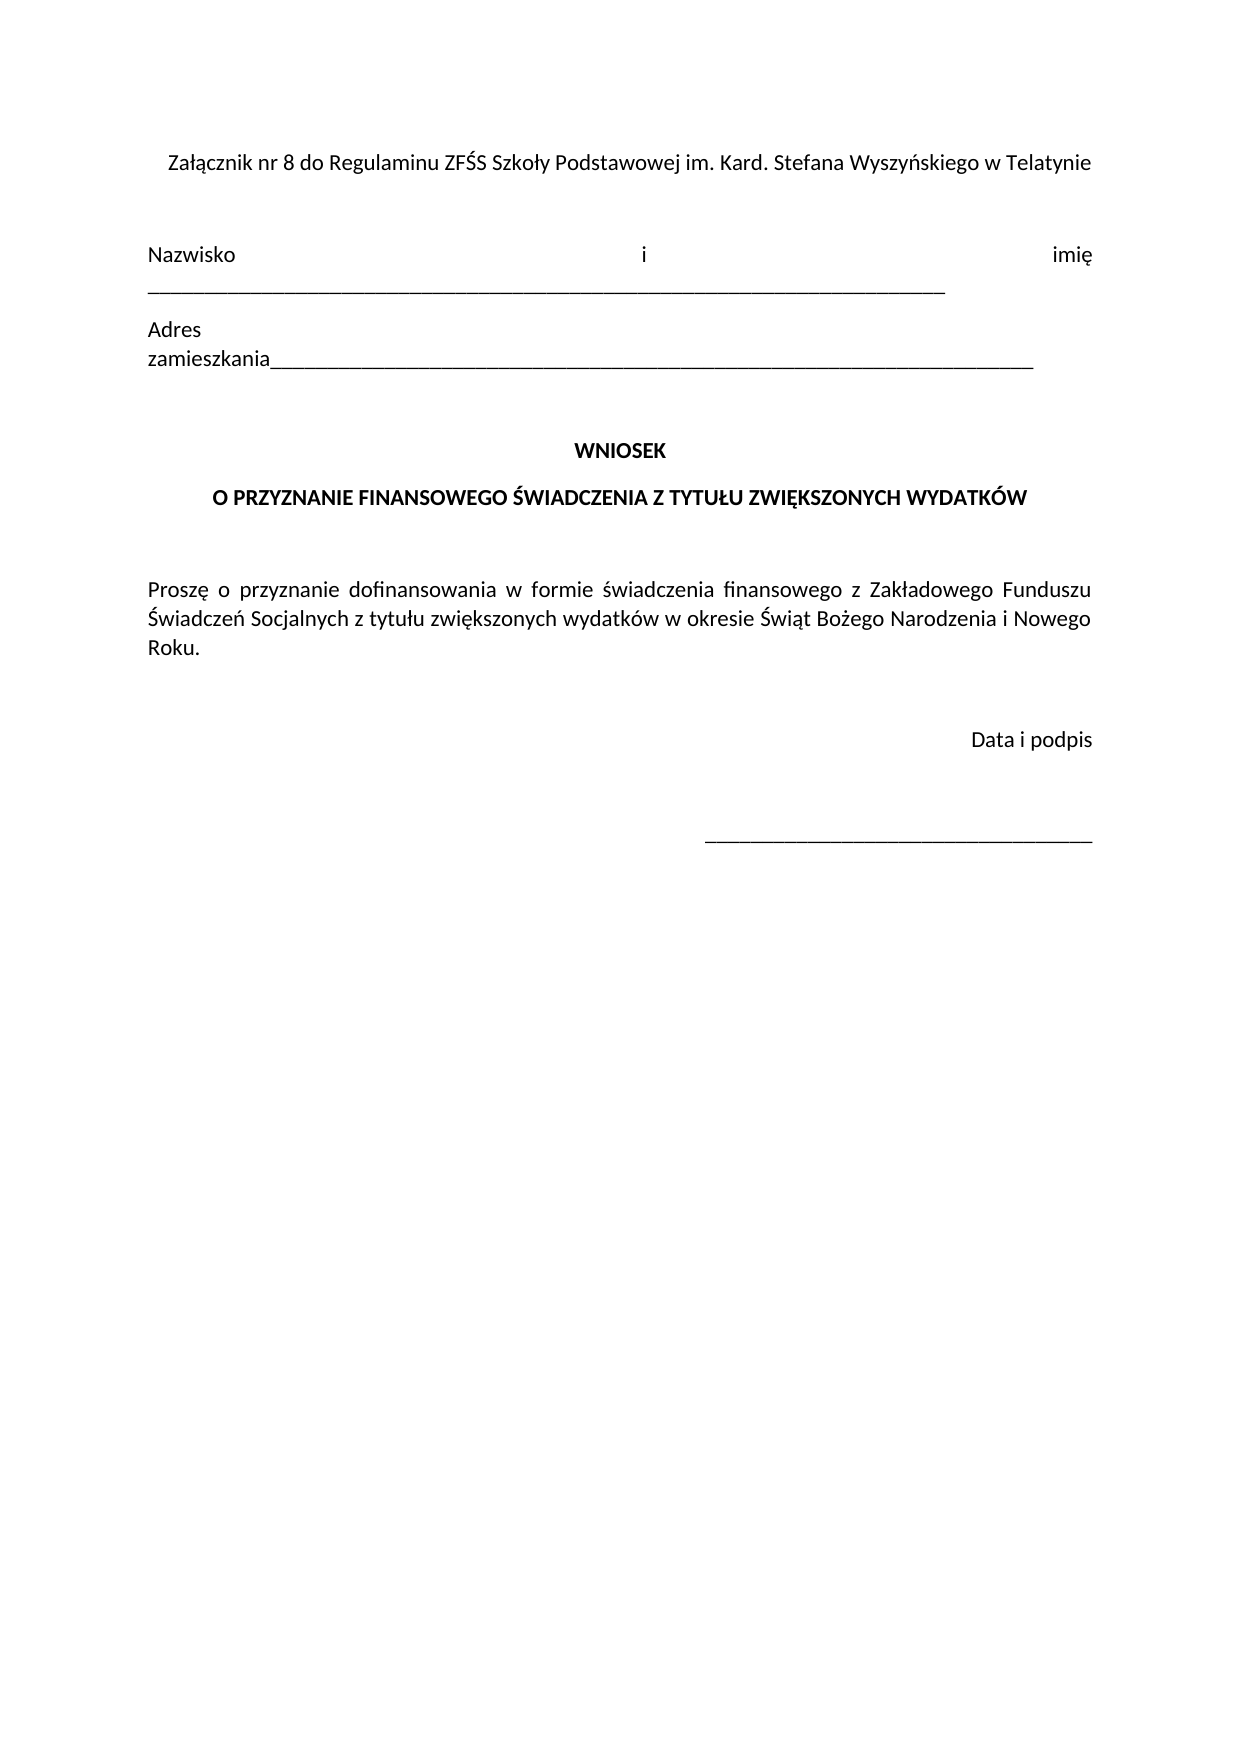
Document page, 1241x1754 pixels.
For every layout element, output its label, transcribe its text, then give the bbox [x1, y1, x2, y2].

text Nazwisko i imię ______________________________________________________________________ [148, 240, 1093, 297]
text Adres zamieszkania___________________________________________________________________ [148, 315, 1093, 372]
text Proszę o przyznanie dofinansowania w formie świadczenia finansowego z Zakładowego Funduszu Świadczeń Socjalnych z tytułu zwiększonych wydatków w okresie Świąt Bożego Narodzenia i Nowego Roku. [148, 575, 1093, 661]
text __________________________________ [148, 818, 1093, 846]
text Załącznik nr 8 do Regulaminu ZFŚS Szkoły Podstawowej im. Kard. Stefana Wyszyńskiego w Telatynie [148, 148, 1093, 176]
text O PRZYZNANIE FINANSOWEGO ŚWIADCZENIA Z TYTUŁU ZWIĘKSZONYCH WYDATKÓW [148, 483, 1093, 511]
text Data i podpis [148, 726, 1093, 753]
text WNIOSEK [148, 437, 1093, 464]
